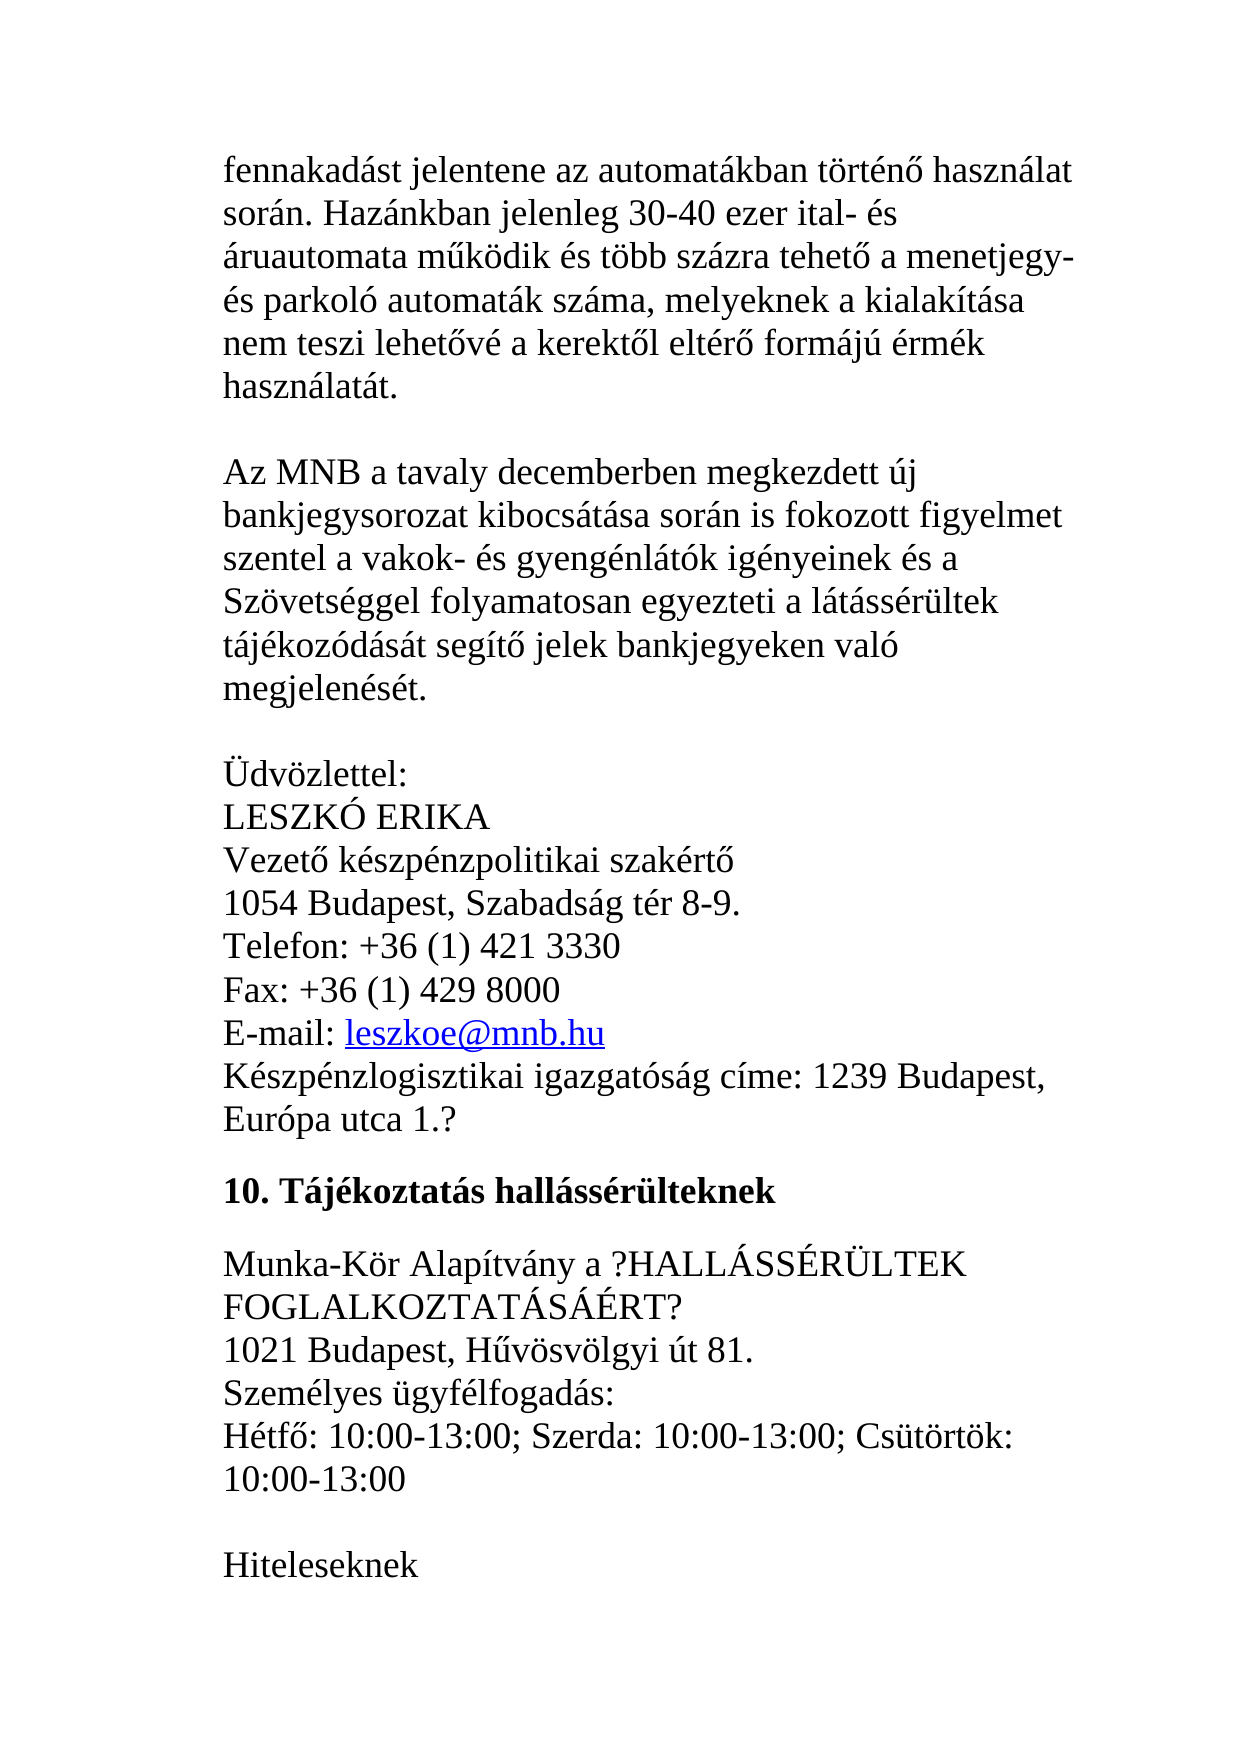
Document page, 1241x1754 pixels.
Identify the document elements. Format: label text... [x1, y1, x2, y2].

text 10. Tájékoztatás hallássérülteknek [223, 1169, 1093, 1212]
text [223, 148, 1093, 1139]
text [223, 1241, 1093, 1586]
